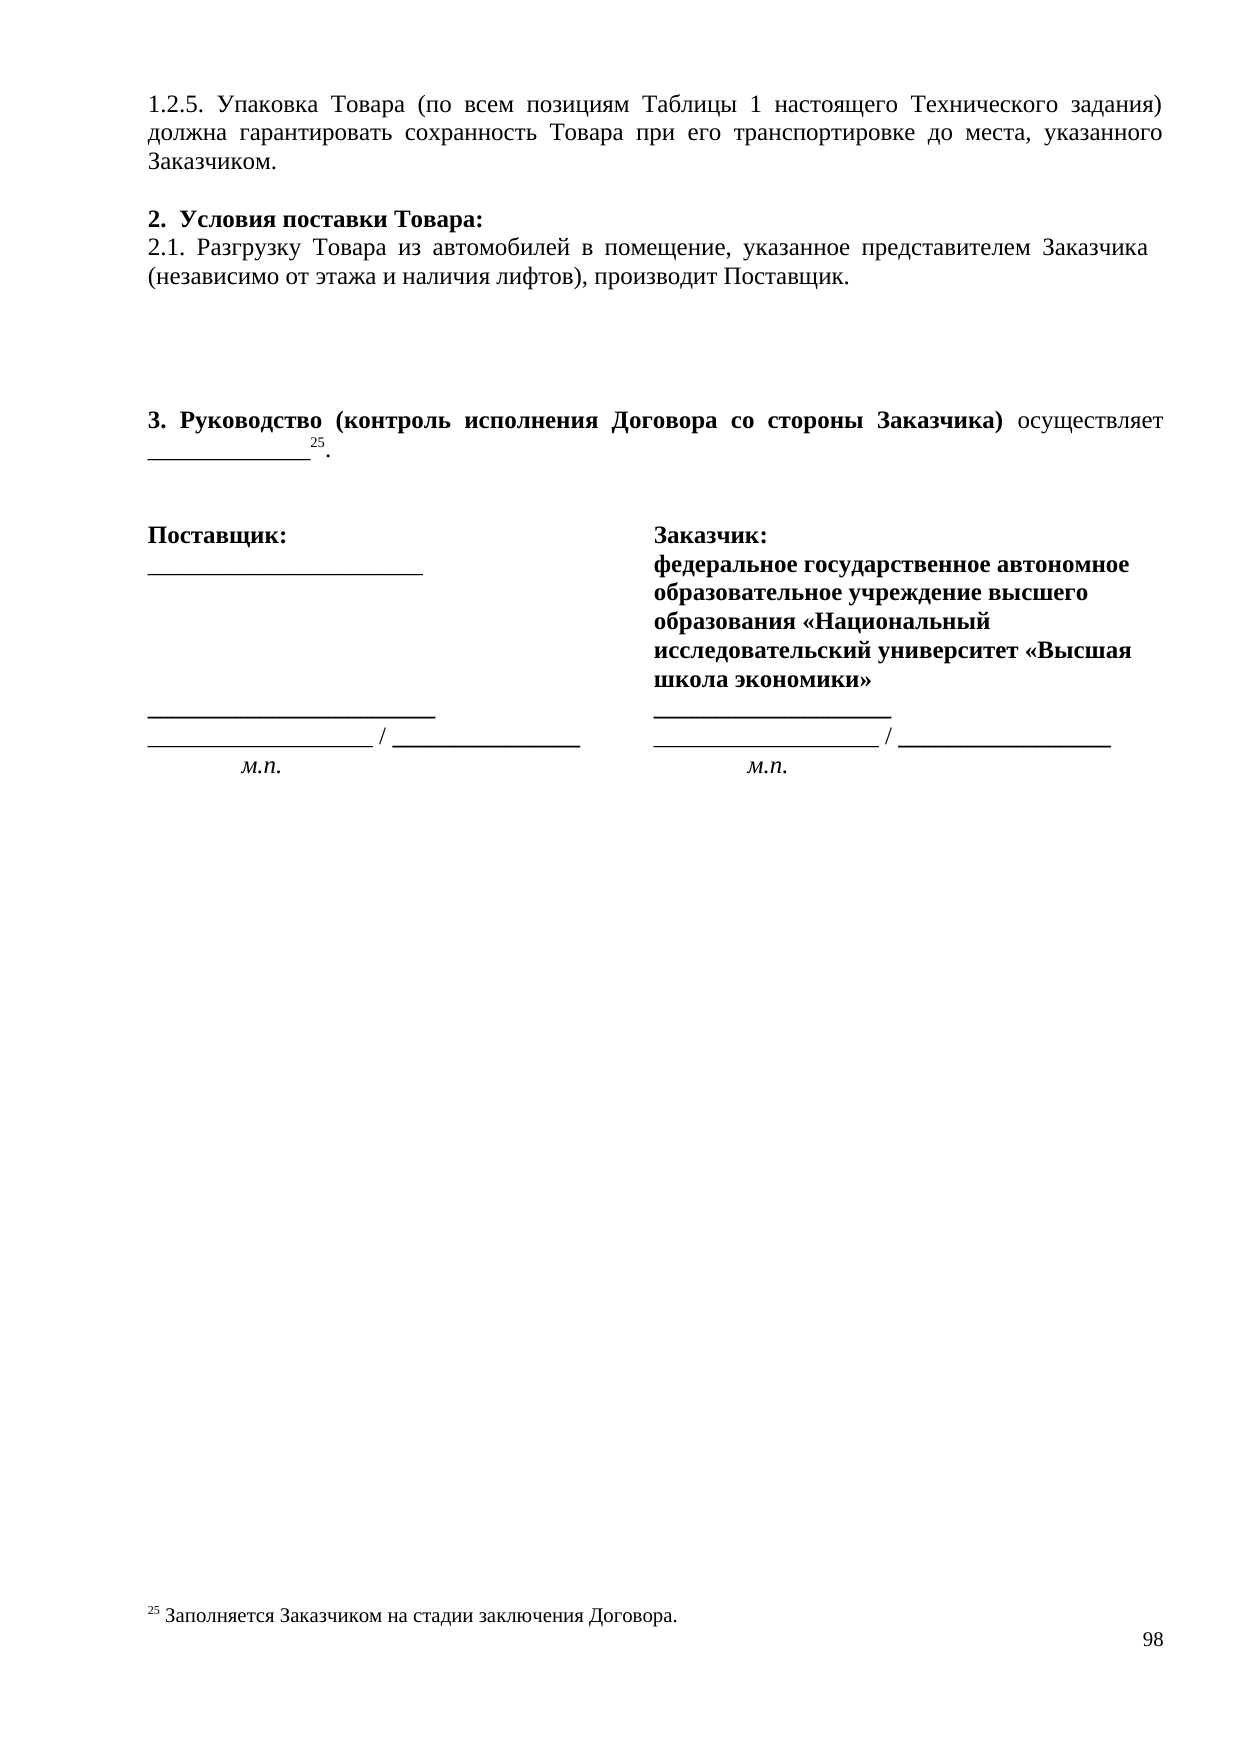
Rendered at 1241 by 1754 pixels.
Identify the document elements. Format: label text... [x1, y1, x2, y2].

text 2.1. Разгрузку Товара из автомобилей в помещение, указанное представителем Заказчика (независимо от этажа и наличия лифтов), производит Поставщик. [148, 232, 1149, 290]
text 3. Руководство (контроль исполнения Договора со стороны Заказчика) осуществляет _____________. [148, 405, 1163, 462]
text 1.2.5. Упаковка Товара (по всем позициям Таблицы 1 настоящего Технического задания) должна гарантировать сохранность Товара при его транспортировке до места, указанного Заказчиком. [148, 89, 1163, 175]
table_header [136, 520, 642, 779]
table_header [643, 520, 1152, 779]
text 2. Условия поставки Товара: [148, 204, 1163, 232]
